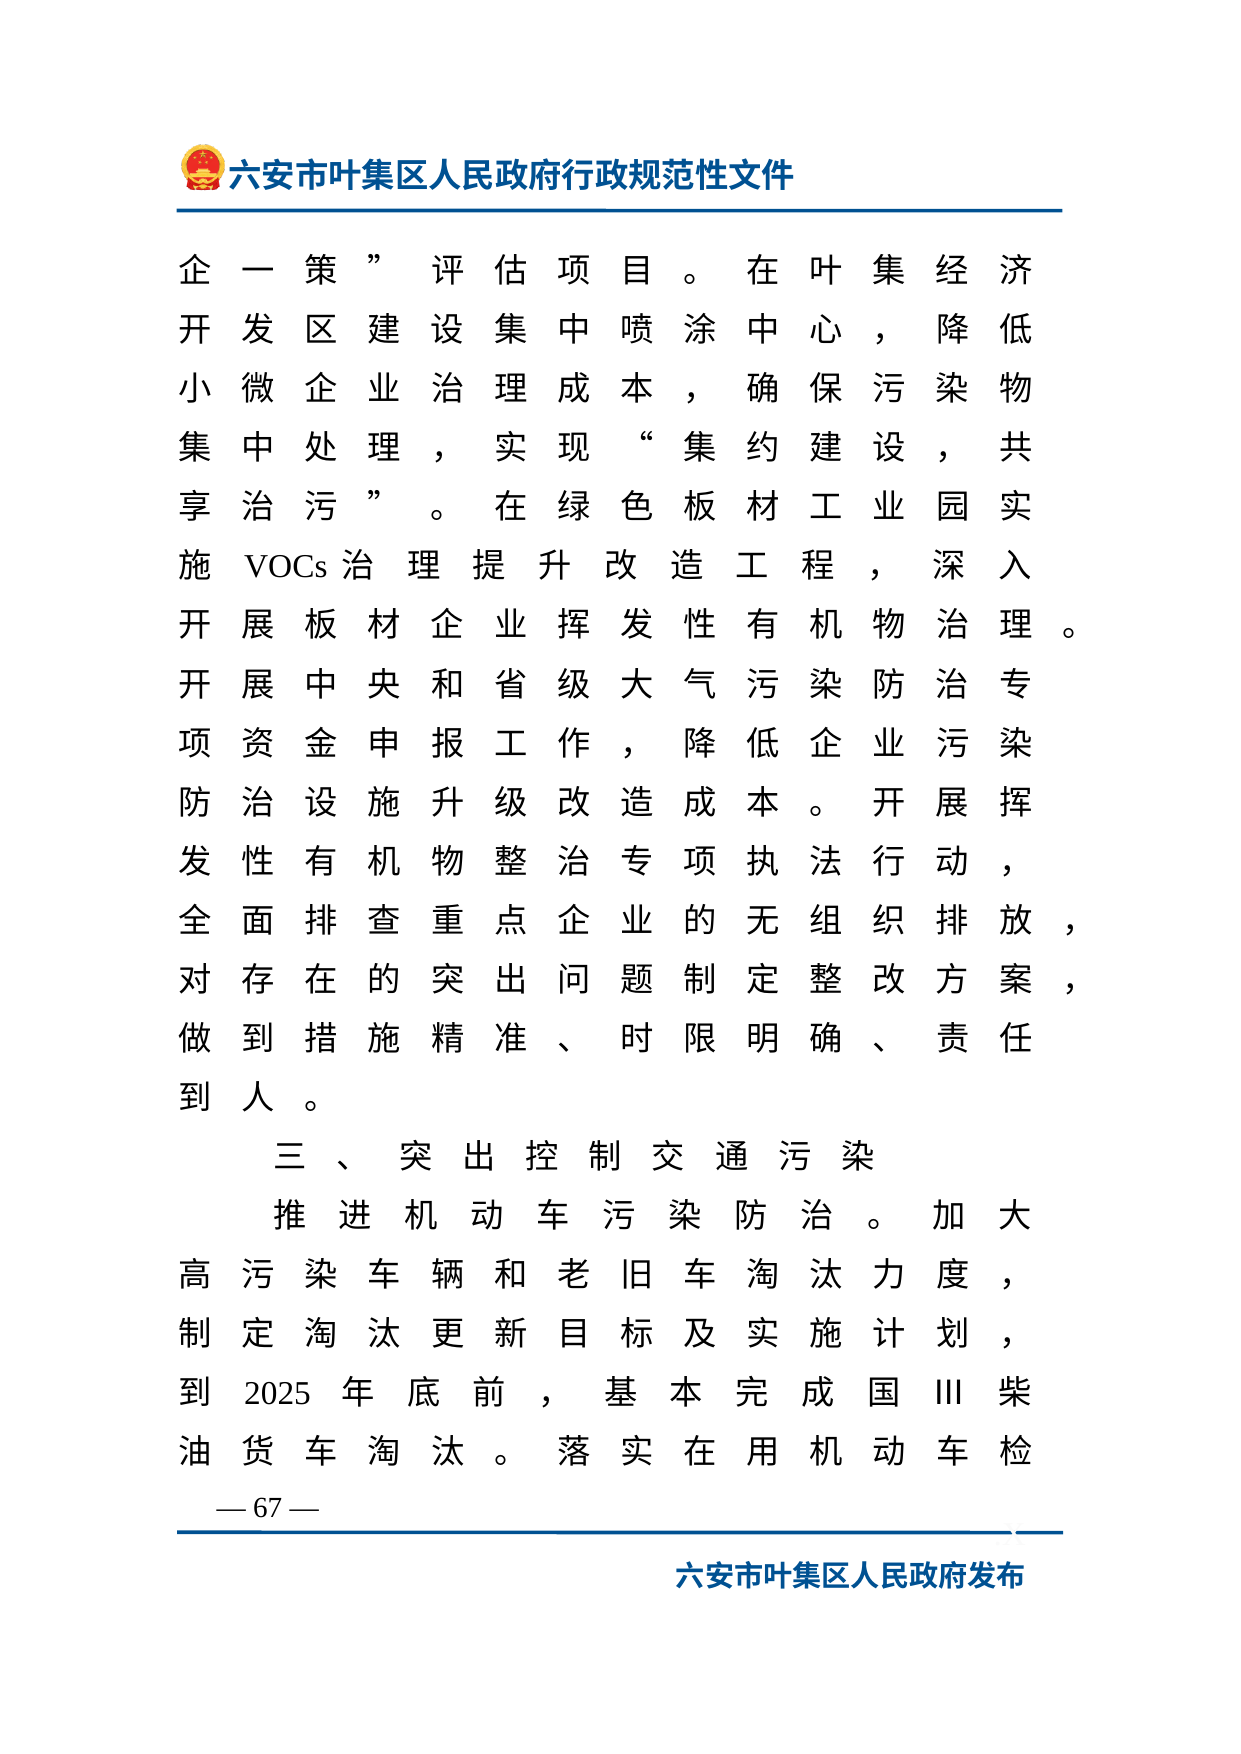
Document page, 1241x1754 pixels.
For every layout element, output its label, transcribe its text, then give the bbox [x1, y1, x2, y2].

picture [177, 142, 229, 194]
text 三、突出控制交通污染 [178, 1124, 1062, 1183]
